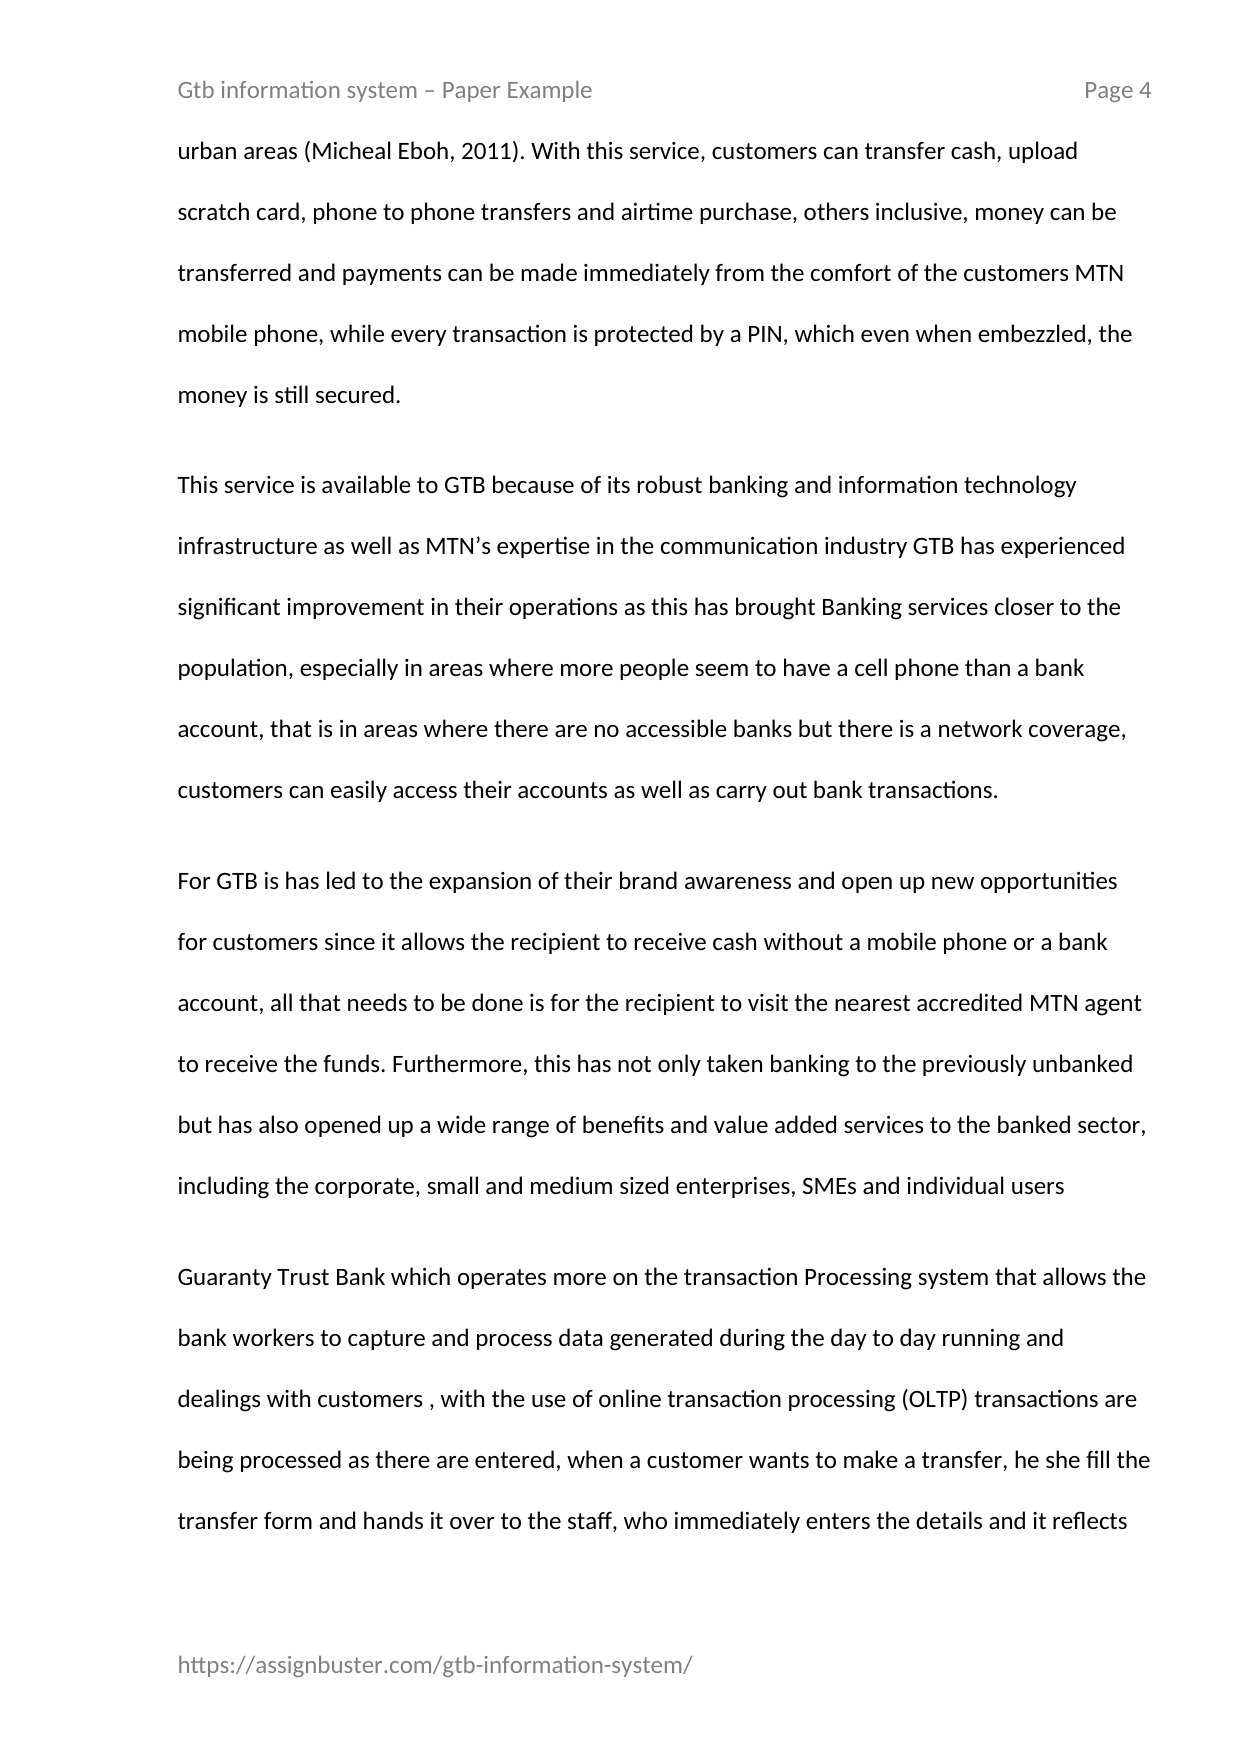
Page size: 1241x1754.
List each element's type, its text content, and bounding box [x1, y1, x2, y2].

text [177, 1261, 1152, 1536]
text This service is available to GTB because of its robust banking and information technology infrastructure as well as MTN’s expertise in the communication industry GTB has experienced significant improvement in their operations as this has brought Banking services closer to the population, especially in areas where more people seem to have a cell phone than a bank account, that is in areas where there are no accessible banks but there is a network coverage, customers can easily access their accounts as well as carry out bank transactions. [177, 469, 1152, 805]
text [177, 135, 1152, 409]
text For GTB is has led to the expansion of their brand awareness and open up new opportunities for customers since it allows the recipient to receive cash without a mobile phone or a bank account, all that needs to be done is for the recipient to visit the nearest accredited MTN agent to receive the funds. Furthermore, this has not only taken banking to the previously unbanked but has also opened up a wide range of benefits and value added services to the banked sector, including the corporate, small and medium sized enterprises, SMEs and individual users [177, 865, 1152, 1201]
